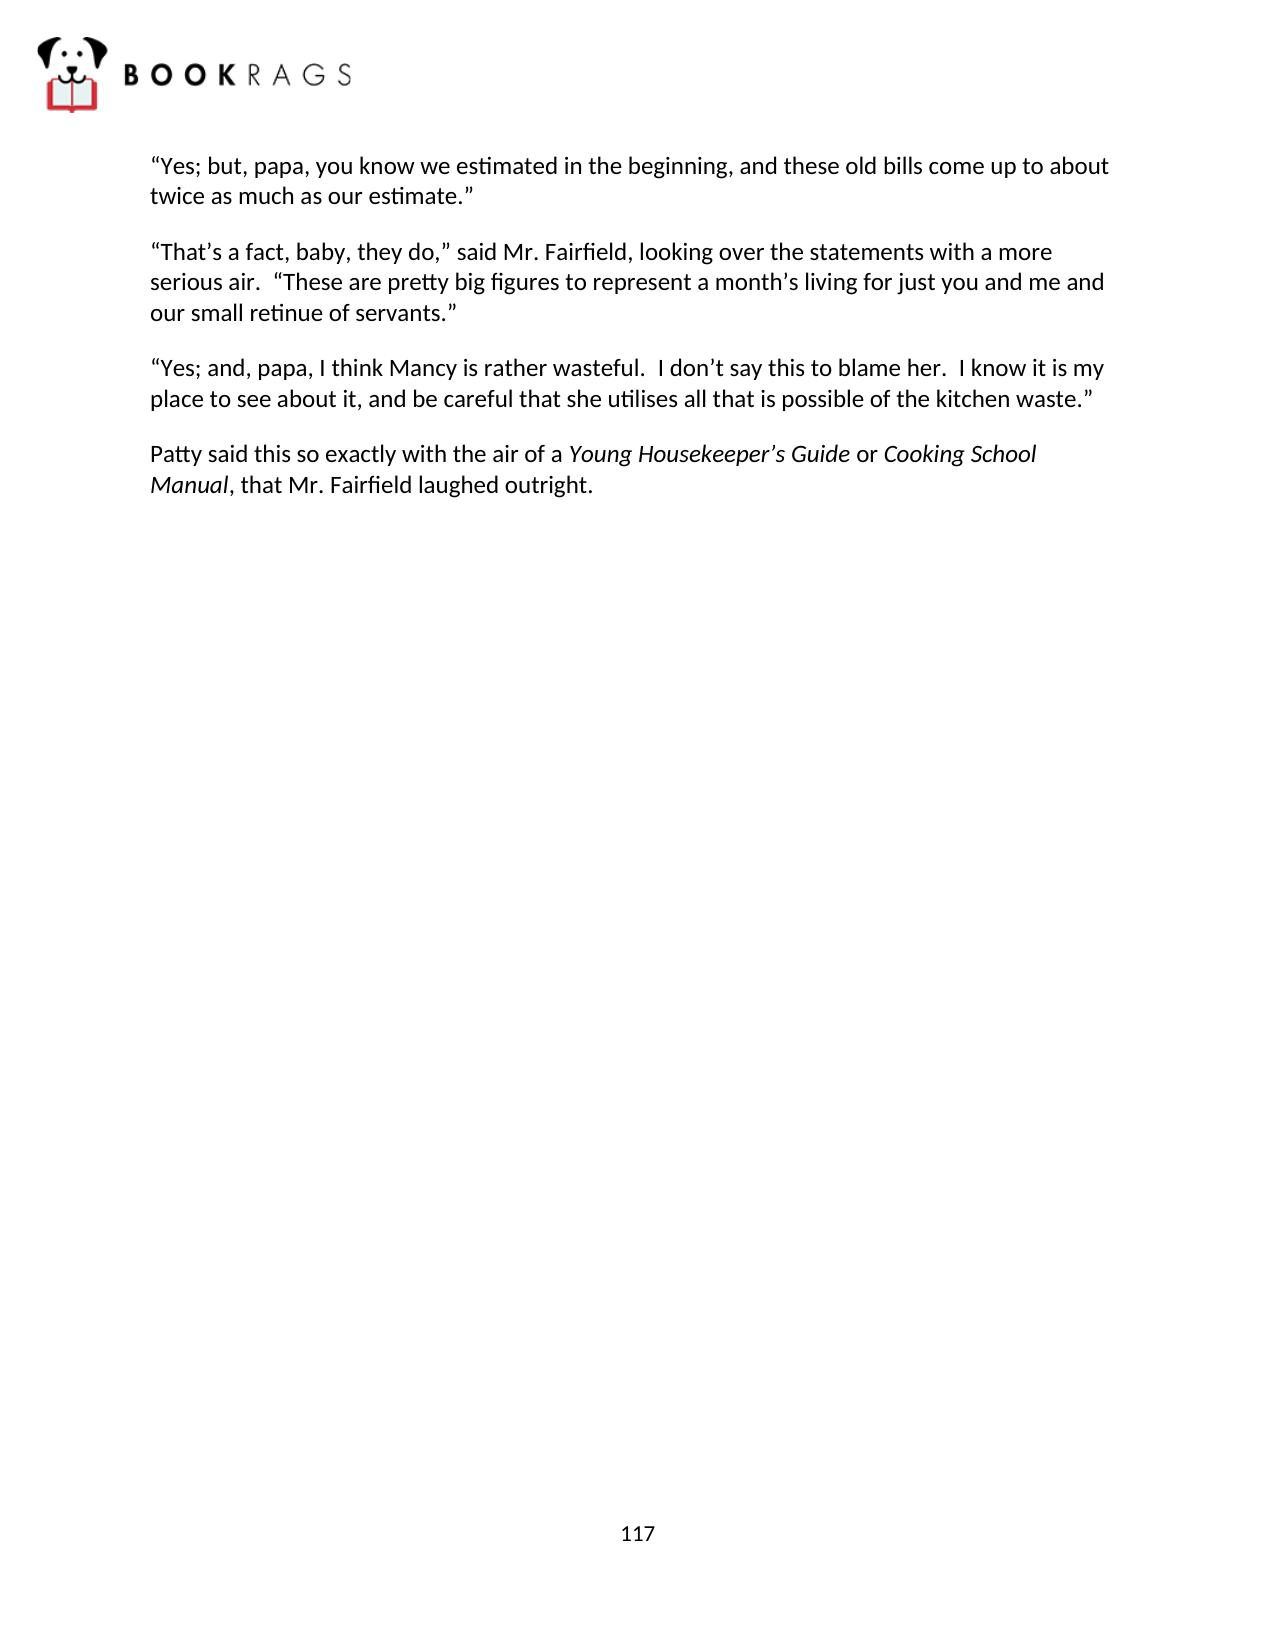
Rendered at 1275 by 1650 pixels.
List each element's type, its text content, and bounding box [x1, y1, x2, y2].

text “Yes; but, papa, you know we estimated in the beginning, and these old bills come up to about twice as much as our estimate.” [150, 150, 1125, 211]
picture [37, 37, 351, 113]
text Patty said this so exactly with the air of a Young Housekeeper’s Guide or Cooking School Manual, that Mr. Fairfield laughed outright. [150, 439, 1125, 500]
text “Yes; and, papa, I think Mancy is rather wasteful. I don’t say this to blame her. I know it is my place to see about it, and be careful that she utilises all that is possible of the kitchen waste.” [150, 353, 1125, 414]
text “That’s a fact, baby, they do,” said Mr. Fairfield, looking over the statements with a more serious air. “These are pretty big figures to represent a month’s living for just you and me and our small retinue of servants.” [150, 236, 1125, 328]
